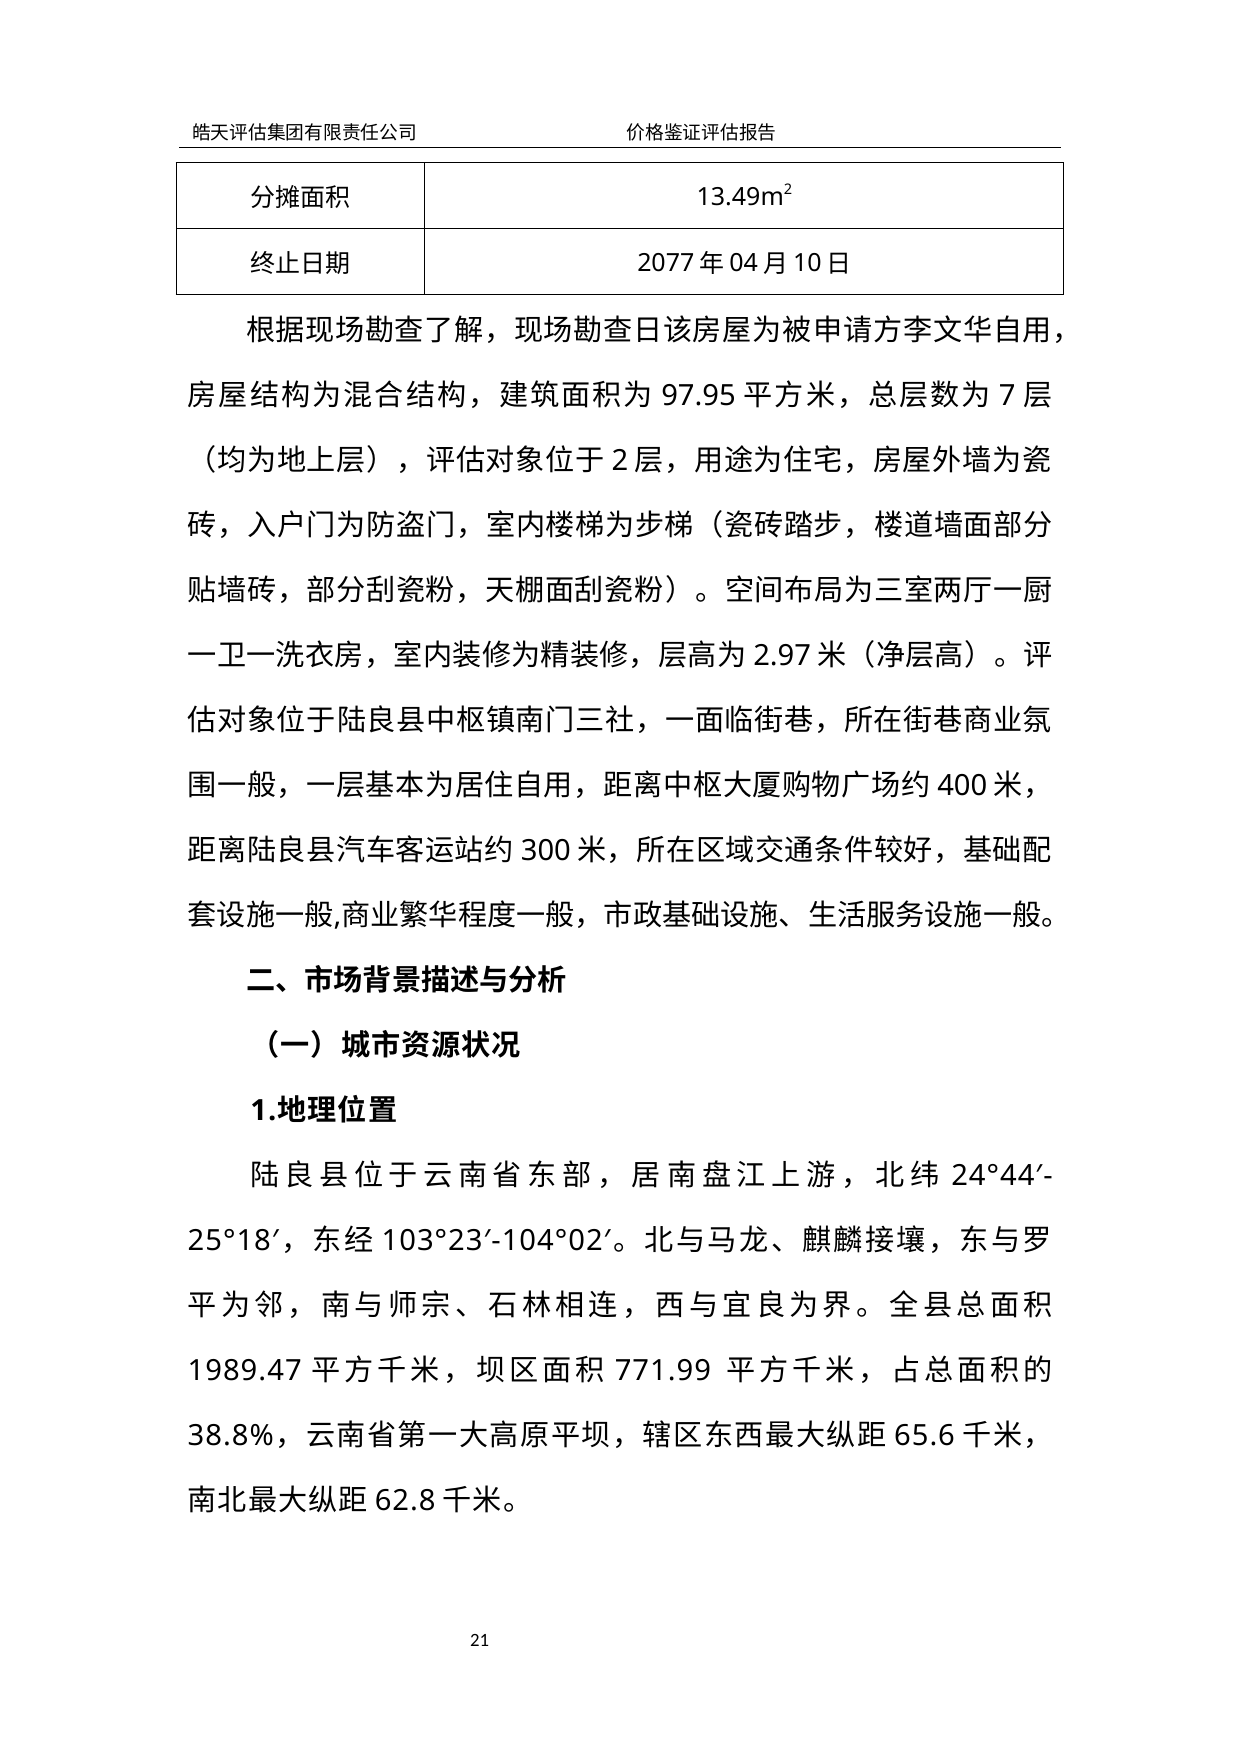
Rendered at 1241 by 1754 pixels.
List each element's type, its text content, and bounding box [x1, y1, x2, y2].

text （一）城市资源状况 [187, 1010, 1053, 1075]
table_cell 终止日期 [177, 229, 424, 294]
text 陆良县位于云南省东部，居南盘江上游，北纬24°44′-25°18′，东经103°23′-104°02′。北与马龙、麒麟接壤，东与罗平为邻，南与师宗、石林相连，西与宜良为界。全县总面积1989.47平方千米，坝区面积771.99 平方千米，占总面积的38.8%，云南省第一大高原平坝，辖区东西最大纵距65.6千米，南北最大纵距62.8千米。 [187, 1140, 1053, 1530]
table_cell 13.49m2 [425, 163, 1063, 228]
text 根据现场勘查了解，现场勘查日该房屋为被申请方李文华自用，房屋结构为混合结构，建筑面积为97.95平方米，总层数为7层（均为地上层），评估对象位于2层，用途为住宅，房屋外墙为瓷砖，入户门为防盗门，室内楼梯为步梯（瓷砖踏步，楼道墙面部分贴墙砖，部分刮瓷粉，天棚面刮瓷粉）。空间布局为三室两厅一厨一卫一洗衣房，室内装修为精装修，层高为2.97米（净层高）。评估对象位于陆良县中枢镇南门三社，一面临街巷，所在街巷商业氛围一般，一层基本为居住自用，距离中枢大厦购物广场约400米，距离陆良县汽车客运站约300米，所在区域交通条件较好，基础配套设施一般,商业繁华程度一般，市政基础设施、生活服务设施一般。 [187, 295, 1053, 945]
text 二、市场背景描述与分析 [187, 945, 1053, 1010]
text 1.地理位置 [187, 1075, 1053, 1140]
table_cell 2077年04月10日 [425, 229, 1063, 294]
table_cell 分摊面积 [177, 163, 424, 228]
